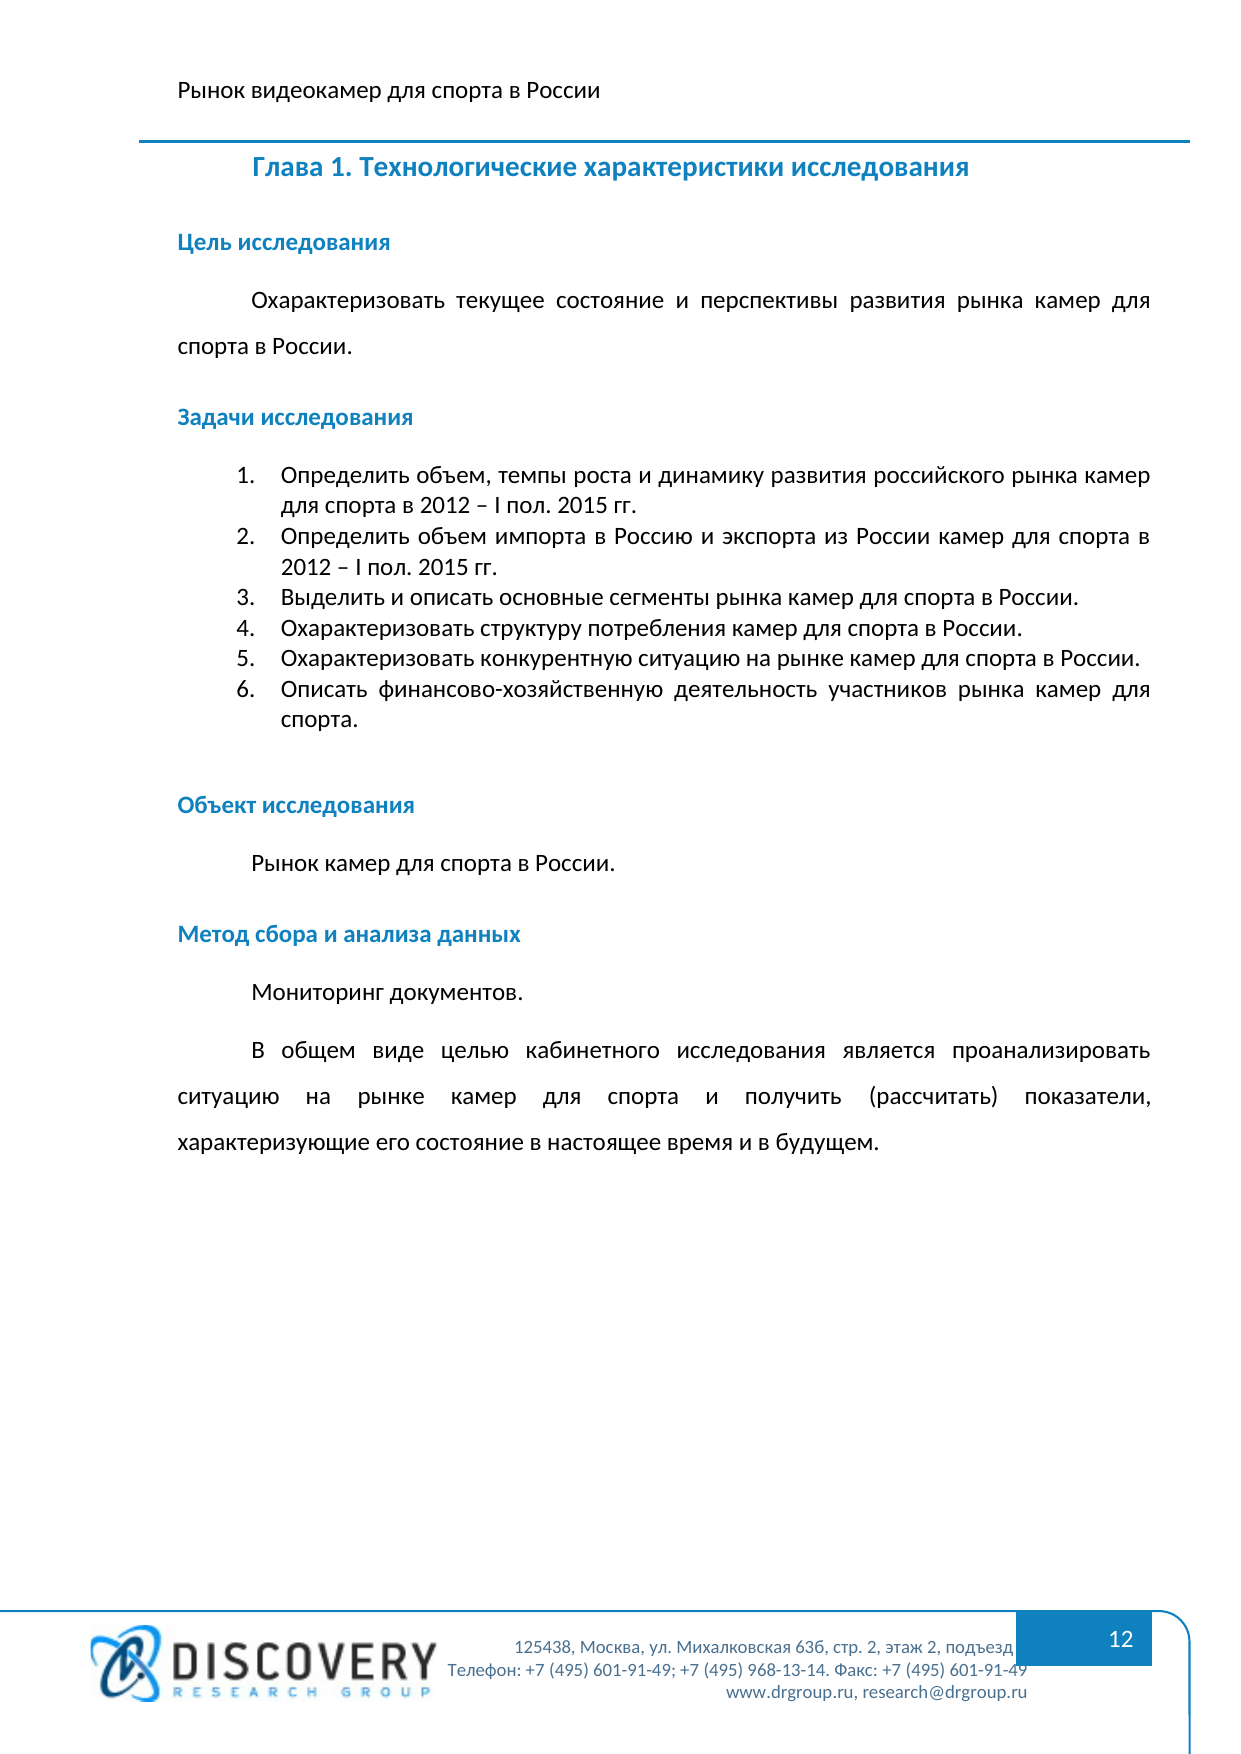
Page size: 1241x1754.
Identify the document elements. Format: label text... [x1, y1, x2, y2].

text Мониторинг документов. [177, 976, 1152, 1007]
text Рынок камер для спорта в России. [177, 847, 1152, 878]
text Объект исследования [177, 789, 1152, 820]
text Цель исследования [177, 226, 1152, 257]
text Охарактеризовать конкурентную ситуацию на рынке камер для спорта в России. [236, 642, 1152, 673]
text Выделить и описать основные сегменты рынка камер для спорта в России. [236, 581, 1152, 612]
text Глава 1. Технологические характеристики исследования [252, 148, 1152, 183]
text Метод сбора и анализа данных [177, 918, 1152, 949]
text Определить объем, темпы роста и динамику развития российского рынка камер для спорта в 2012 – I пол. 2015 гг. [236, 459, 1152, 520]
text Охарактеризовать текущее состояние и перспективы развития рынка камер для спорта в России. [177, 284, 1152, 361]
text В общем виде целью кабинетного исследования является проанализировать ситуацию на рынке камер для спорта и получить (рассчитать) показатели, характеризующие его состояние в настоящее время и в будущем. [177, 1035, 1152, 1157]
picture [90, 1625, 438, 1702]
text Определить объем импорта в Россию и экспорта из России камер для спорта в 2012 – I пол. 2015 гг. [236, 520, 1152, 581]
text Описать финансово-хозяйственную деятельность участников рынка камер для спорта. [236, 673, 1152, 734]
text Охарактеризовать структуру потребления камер для спорта в России. [236, 612, 1152, 642]
text Задачи исследования [177, 401, 1152, 431]
